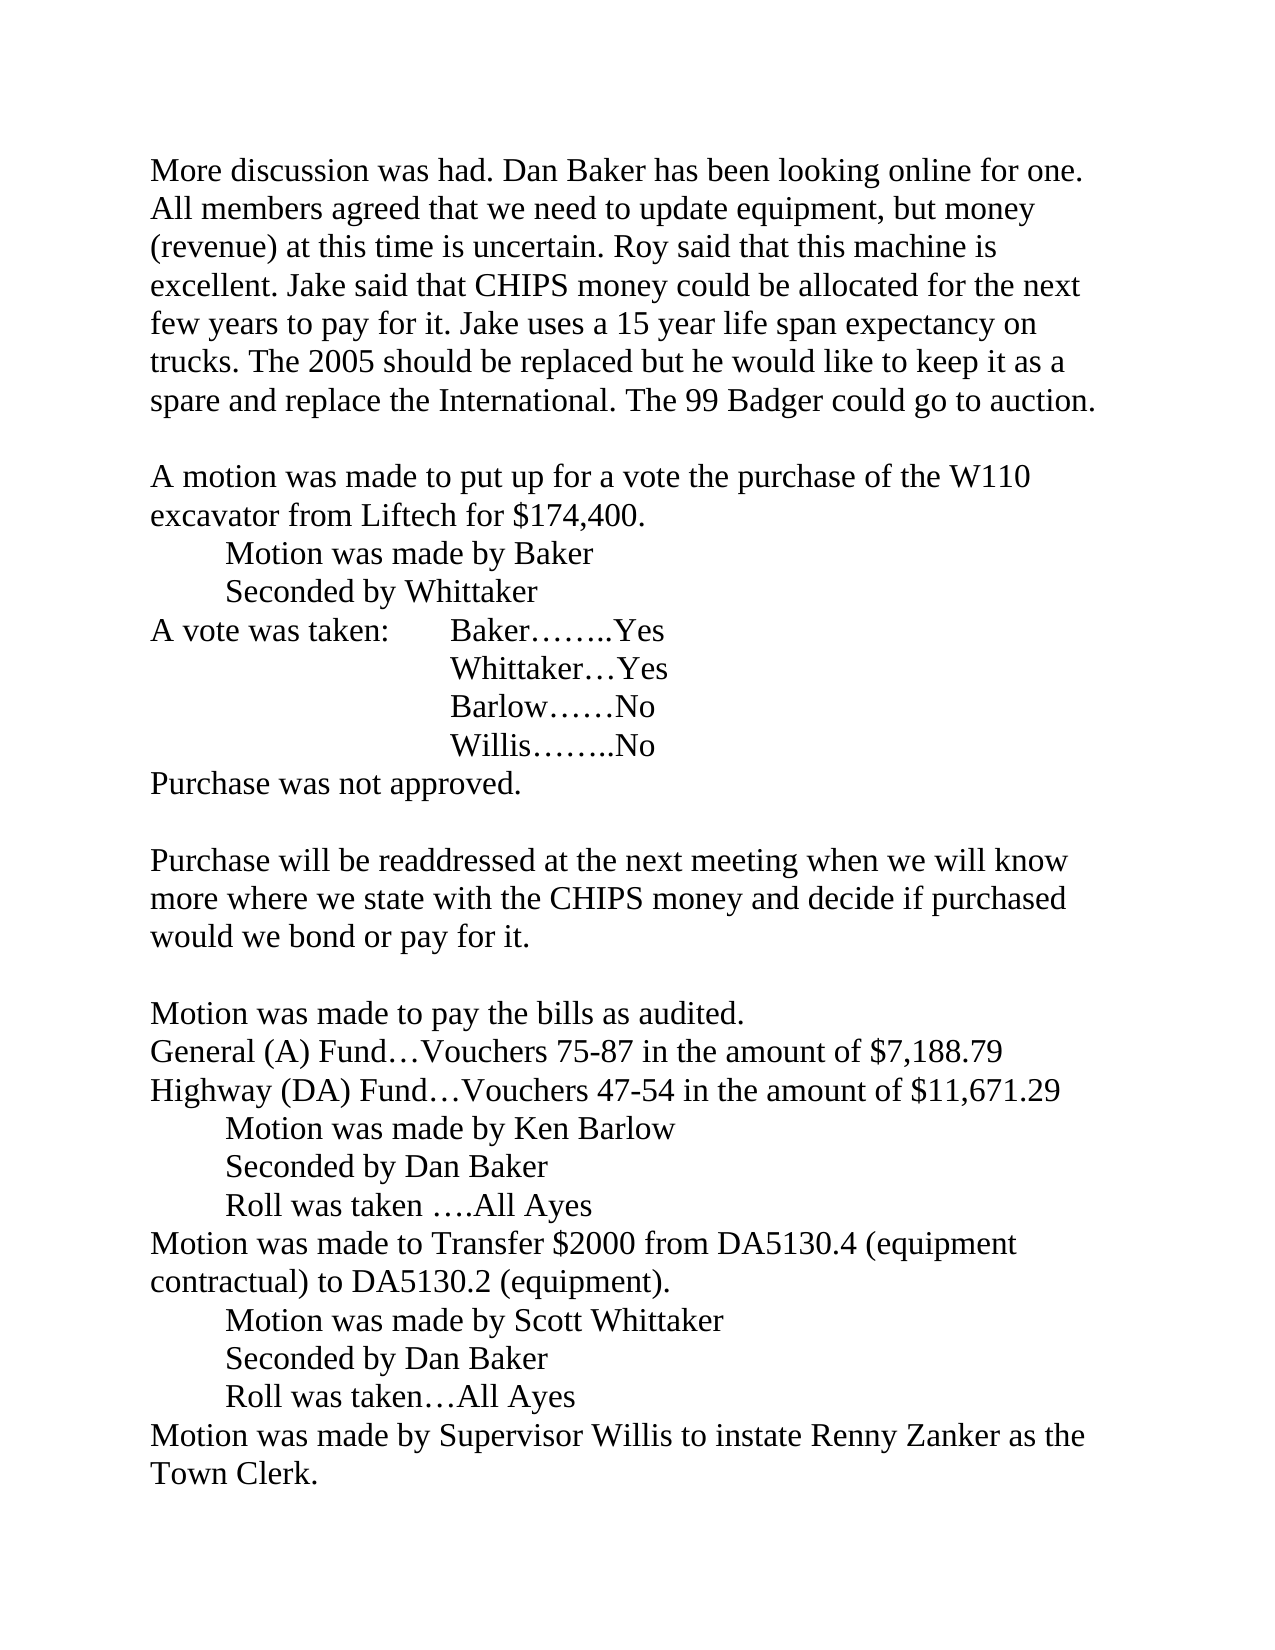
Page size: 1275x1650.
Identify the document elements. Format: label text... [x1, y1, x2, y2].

text Seconded by Dan Baker [150, 1338, 1125, 1377]
text More discussion was had. Dan Baker has been looking online for one. All members agreed that we need to update equipment, but money (revenue) at this time is uncertain. Roy said that this machine is excellent. Jake said that CHIPS money could be allocated for the next few years to pay for it. Jake uses a 15 year life span expectancy on trucks. The 2005 should be replaced but he would like to keep it as a spare and replace the International. The 99 Badger could go to auction. [150, 150, 1125, 418]
text Roll was taken…All Ayes [150, 1377, 1125, 1415]
text Whittaker…Yes [150, 648, 1125, 687]
text Purchase was not approved. [150, 763, 1125, 802]
text Motion was made by Supervisor Willis to instate Renny Zanker as the Town Clerk. [150, 1415, 1125, 1492]
text Roll was taken ….All Ayes [150, 1185, 1125, 1223]
text Motion was made to pay the bills as audited. [150, 993, 1125, 1032]
text Seconded by Dan Baker [150, 1147, 1125, 1185]
text Motion was made by Scott Whittaker [150, 1300, 1125, 1338]
text A motion was made to put up for a vote the purchase of the W110 excavator from Liftech for $174,400. [150, 457, 1125, 533]
text Barlow……No [150, 687, 1125, 725]
text Seconded by Whittaker [150, 572, 1125, 610]
text A vote was taken: Baker……..Yes [150, 610, 1125, 648]
text Motion was made to Transfer $2000 from DA5130.4 (equipment contractual) to DA5130.2 (equipment). [150, 1223, 1125, 1300]
text General (A) Fund…Vouchers 75-87 in the amount of $7,188.79 [150, 1032, 1125, 1070]
text Motion was made by Ken Barlow [150, 1108, 1125, 1147]
text Purchase will be readdressed at the next meeting when we will know more where we state with the CHIPS money and decide if purchased would we bond or pay for it. [150, 840, 1125, 955]
text Willis……..No [150, 725, 1125, 763]
text Highway (DA) Fund…Vouchers 47-54 in the amount of $11,671.29 [150, 1070, 1125, 1108]
text Motion was made by Baker [150, 533, 1125, 572]
